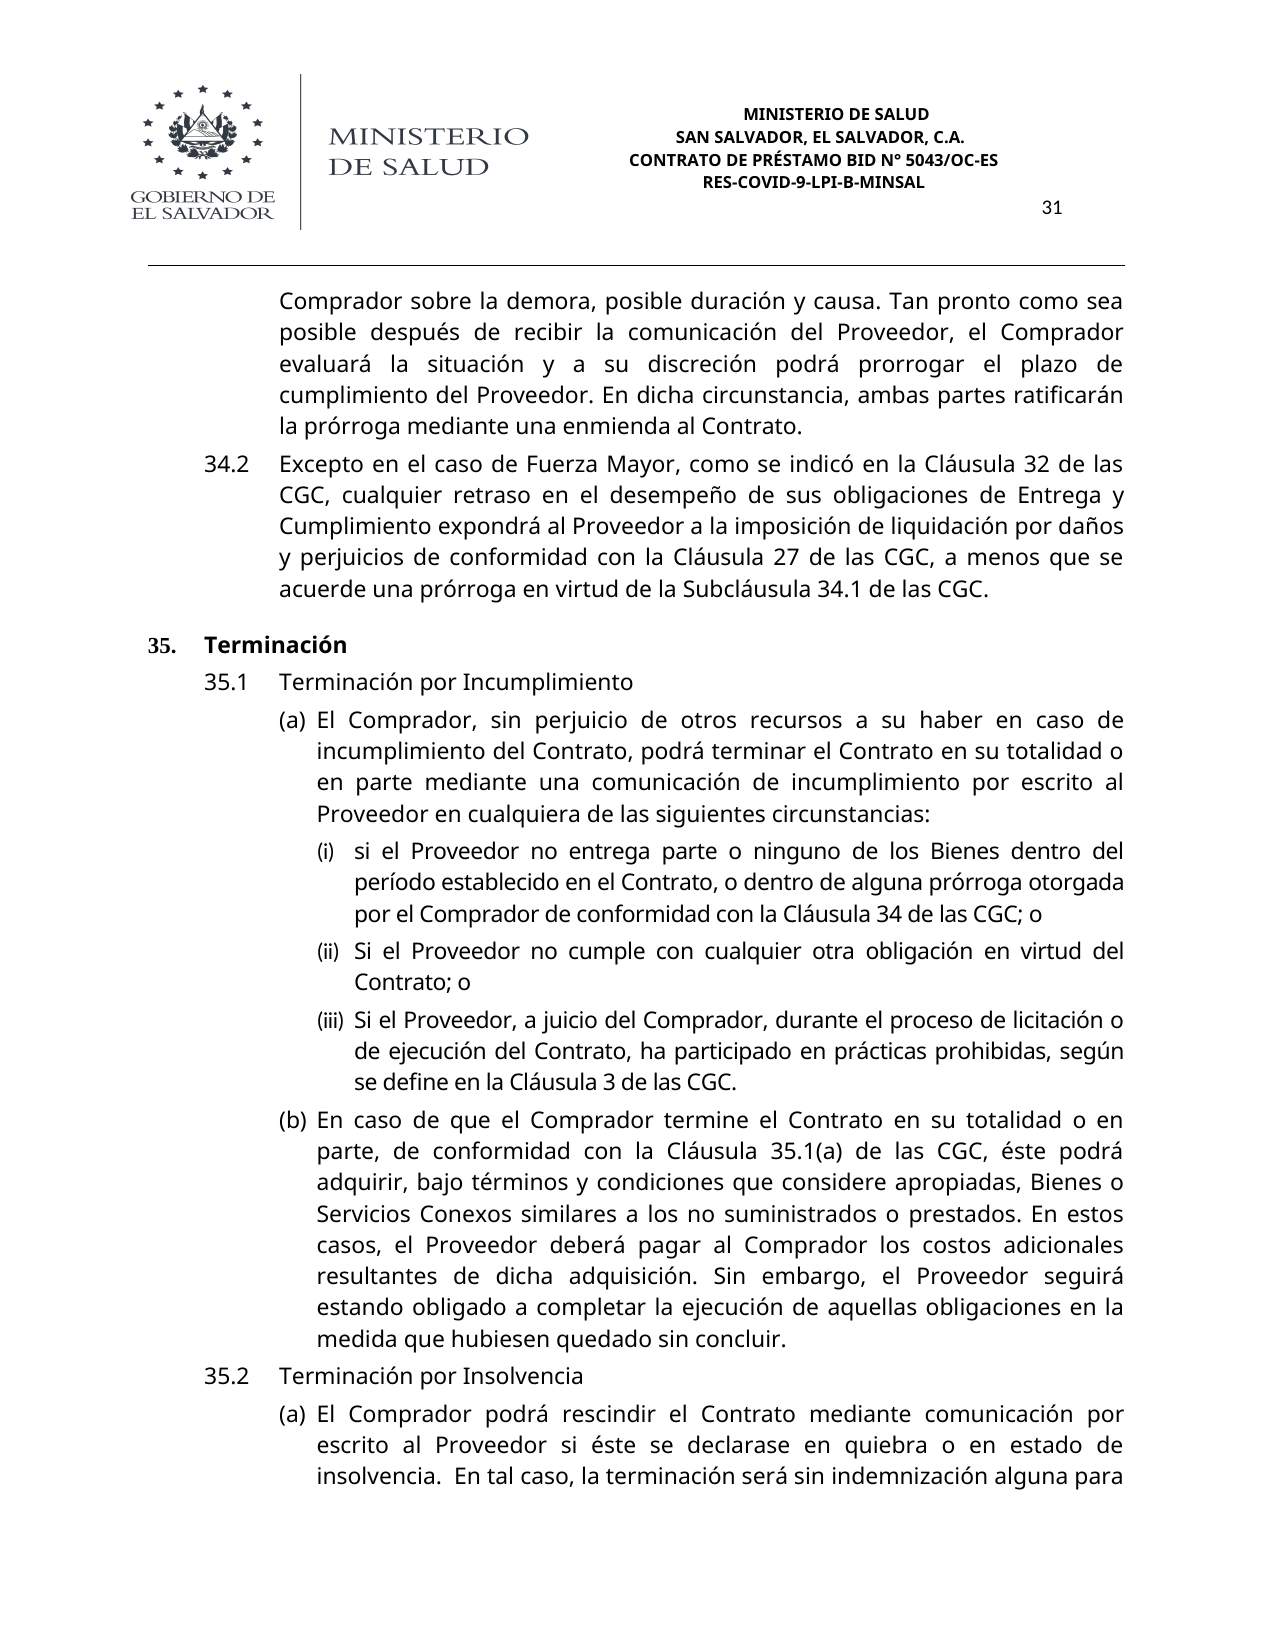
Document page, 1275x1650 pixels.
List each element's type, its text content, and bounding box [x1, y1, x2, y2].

list si el Proveedor no entrega parte o ninguno de los Bienes dentro del período establecido en el Contrato, o dentro de alguna prórroga otorgada por el Comprador de conformidad con la Cláusula 34 de las CGC; o [316, 835, 1125, 929]
list Terminación [148, 629, 1125, 660]
picture [131, 74, 530, 230]
list Terminación por Incumplimiento [204, 666, 1125, 697]
list Si el Proveedor no cumple con cualquier otra obligación en virtud del Contrato; o [316, 935, 1125, 997]
list Si el Proveedor, a juicio del Comprador, durante el proceso de licitación o de ejecución del Contrato, ha participado en prácticas prohibidas, según se define en la Cláusula 3 de las CGC. [316, 1004, 1125, 1097]
list El Comprador, sin perjuicio de otros recursos a su haber en caso de incumplimiento del Contrato, podrá terminar el Contrato en su totalidad o en parte mediante una comunicación de incumplimiento por escrito al Proveedor en cualquiera de las siguientes circunstancias: [279, 704, 1125, 829]
list En caso de que el Comprador termine el Contrato en su totalidad o en parte, de conformidad con la Cláusula 35.1(a) de las CGC, éste podrá adquirir, bajo términos y condiciones que considere apropiadas, Bienes o Servicios Conexos similares a los no suministrados o prestados. En estos casos, el Proveedor deberá pagar al Comprador los costos adicionales resultantes de dicha adquisición. Sin embargo, el Proveedor seguirá estando obligado a completar la ejecución de aquellas obligaciones en la medida que hubiesen quedado sin concluir. [279, 1104, 1125, 1354]
list Terminación por Insolvencia [204, 1360, 1125, 1391]
list Excepto en el caso de Fuerza Mayor, como se indicó en la Cláusula 32 de las CGC, cualquier retraso en el desempeño de sus obligaciones de Entrega y Cumplimiento expondrá al Proveedor a la imposición de liquidación por daños y perjuicios de conformidad con la Cláusula 27 de las CGC, a menos que se acuerde una prórroga en virtud de la Subcláusula 34.1 de las CGC. [204, 447, 1125, 604]
